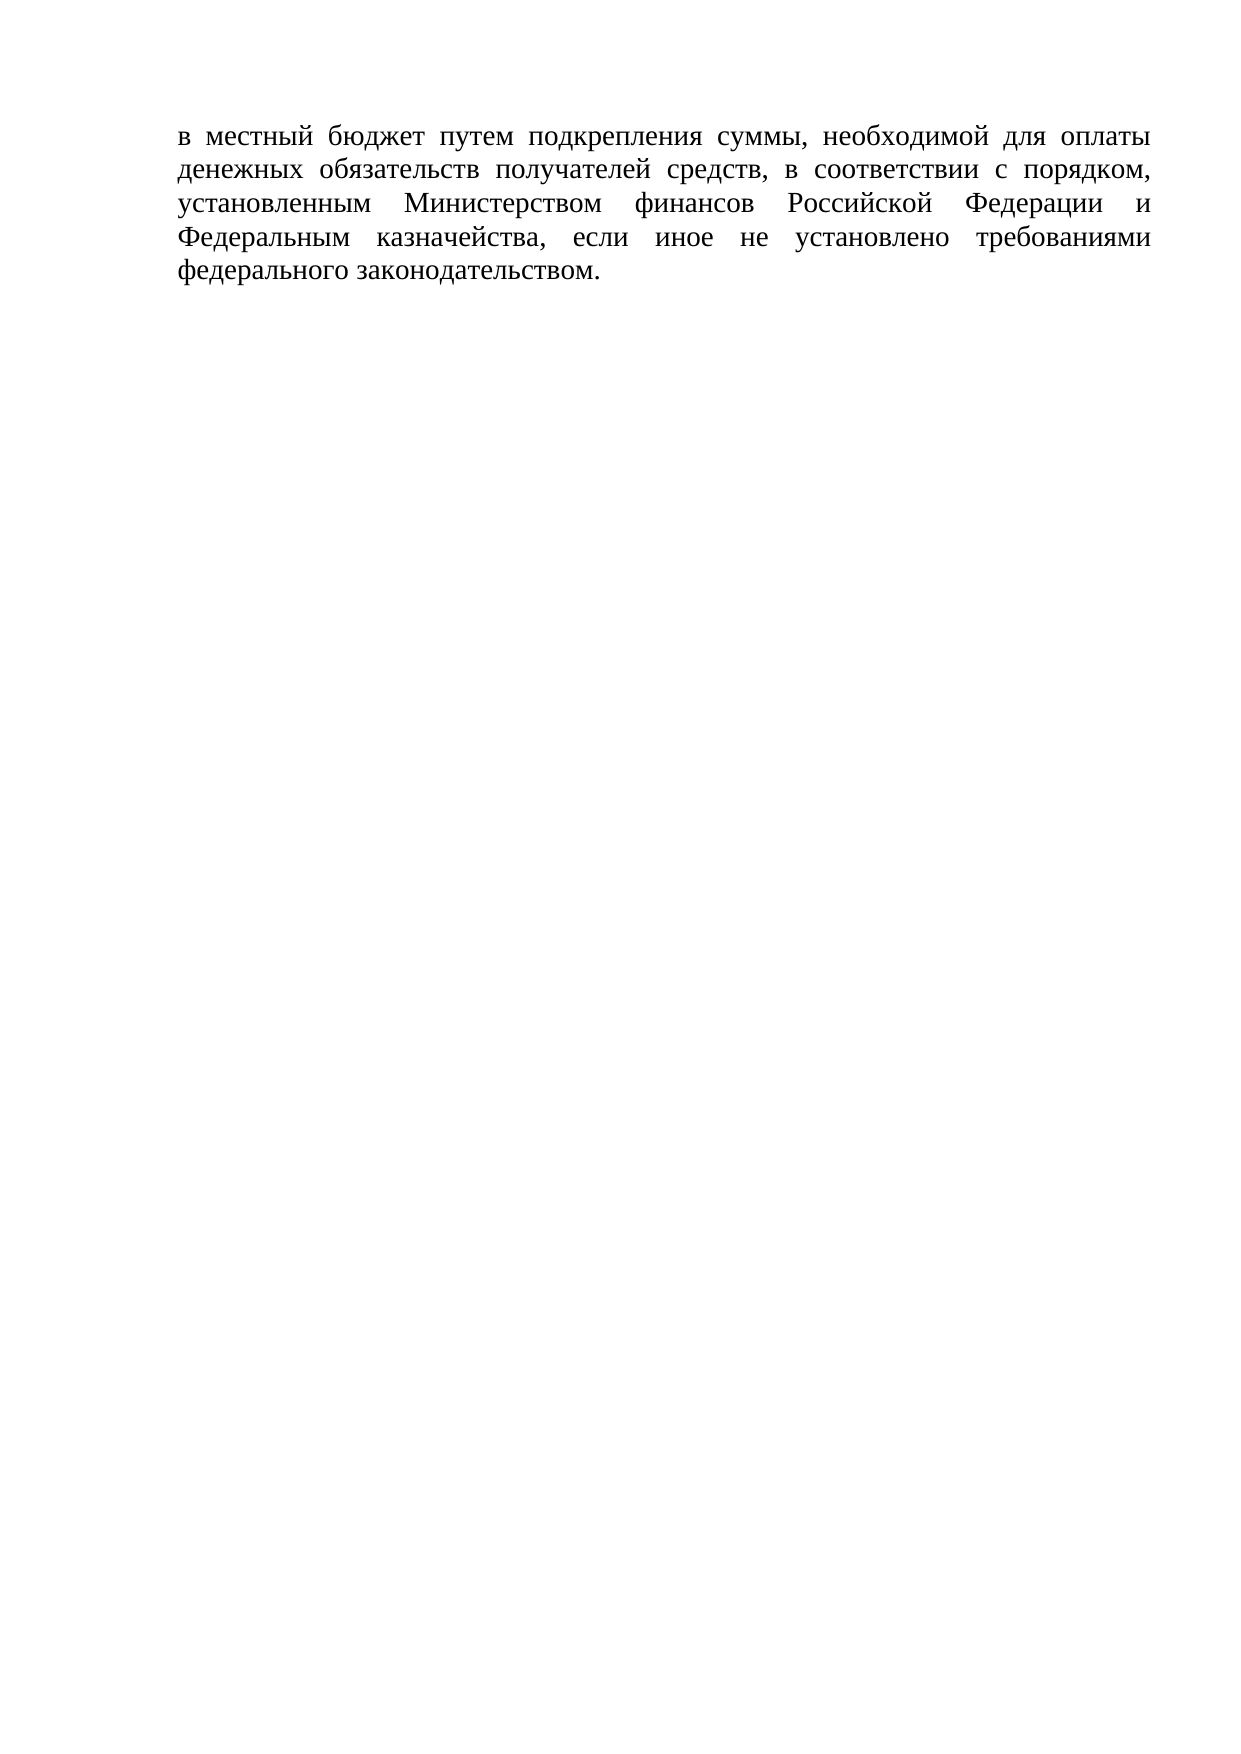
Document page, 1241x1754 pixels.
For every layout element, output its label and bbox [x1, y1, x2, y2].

text [177, 118, 1152, 286]
